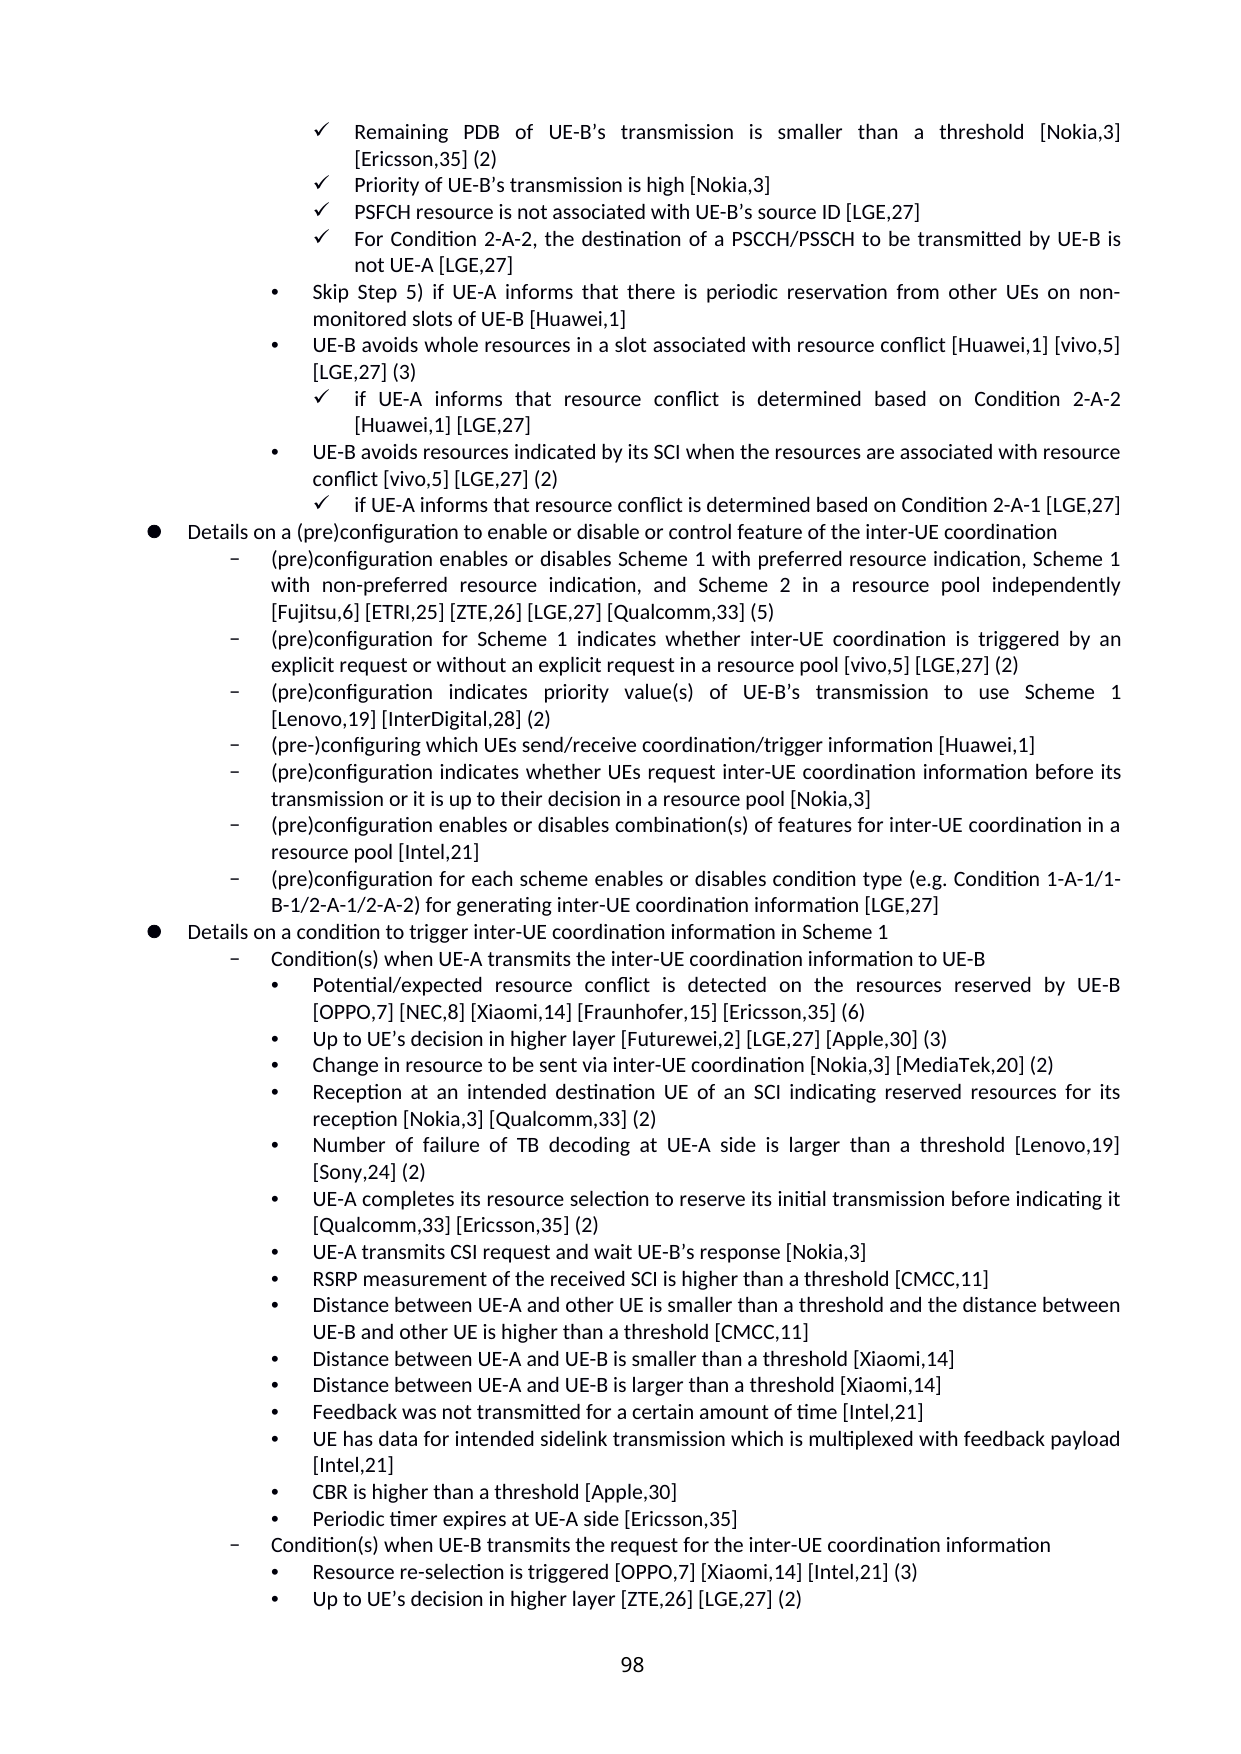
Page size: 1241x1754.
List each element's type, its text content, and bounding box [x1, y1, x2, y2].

list UE-B avoids whole resources in a slot associated with resource conflict [Huawei,1] [vivo,5] [LGE,27] (3) [271, 331, 1122, 385]
list Up to UE’s decision in higher layer [Futurewei,2] [LGE,27] [Apple,30] (3) [271, 1025, 1122, 1051]
list Up to UE’s decision in higher layer [ZTE,26] [LGE,27] (2) [271, 1585, 1122, 1611]
list Remaining PDB of UE-B’s transmission is smaller than a threshold [Nokia,3] [Ericsson,35] (2) [312, 118, 1122, 171]
list (pre)configuration for each scheme enables or disables condition type (e.g. Condition 1-A-1/1-B-1/2-A-1/2-A-2) for generating inter-UE coordination information [LGE,27] [229, 865, 1122, 918]
list Distance between UE-A and UE-B is smaller than a threshold [Xiaomi,14] [271, 1345, 1122, 1371]
list Feedback was not transmitted for a certain amount of time [Intel,21] [271, 1398, 1122, 1425]
list For Condition 2-A-2, the destination of a PSCCH/PSSCH to be transmitted by UE-B is not UE-A [LGE,27] [312, 225, 1122, 278]
list CBR is higher than a threshold [Apple,30] [271, 1478, 1122, 1505]
list if UE-A informs that resource conflict is determined based on Condition 2-A-1 [LGE,27] [312, 491, 1122, 518]
list PSFCH resource is not associated with UE-B’s source ID [LGE,27] [312, 198, 1122, 225]
list (pre)configuration for Scheme 1 indicates whether inter-UE coordination is triggered by an explicit request or without an explicit request in a resource pool [vivo,5] [LGE,27] (2) [229, 625, 1122, 678]
list (pre-)configuring which UEs send/receive coordination/trigger information [Huawei,1] [229, 731, 1122, 758]
list Change in resource to be sent via inter-UE coordination [Nokia,3] [MediaTek,20] (2) [271, 1051, 1122, 1078]
list Condition(s) when UE-A transmits the inter-UE coordination information to UE-B [229, 945, 1122, 971]
list Distance between UE-A and UE-B is larger than a threshold [Xiaomi,14] [271, 1371, 1122, 1398]
list (pre)configuration enables or disables combination(s) of features for inter-UE coordination in a resource pool [Intel,21] [229, 811, 1122, 865]
list (pre)configuration indicates whether UEs request inter-UE coordination information before its transmission or it is up to their decision in a resource pool [Nokia,3] [229, 758, 1122, 811]
list RSRP measurement of the received SCI is higher than a threshold [CMCC,11] [271, 1265, 1122, 1291]
list UE-A transmits CSI request and wait UE-B’s response [Nokia,3] [271, 1238, 1122, 1265]
list Details on a (pre)configuration to enable or disable or control feature of the inter-UE coordination [146, 518, 1122, 545]
list UE-A completes its resource selection to reserve its initial transmission before indicating it [Qualcomm,33] [Ericsson,35] (2) [271, 1185, 1122, 1238]
list Number of failure of TB decoding at UE-A side is larger than a threshold [Lenovo,19] [Sony,24] (2) [271, 1131, 1122, 1185]
list UE has data for intended sidelink transmission which is multiplexed with feedback payload [Intel,21] [271, 1425, 1122, 1478]
list Priority of UE-B’s transmission is high [Nokia,3] [312, 171, 1122, 198]
list (pre)configuration indicates priority value(s) of UE-B’s transmission to use Scheme 1 [Lenovo,19] [InterDigital,28] (2) [229, 678, 1122, 731]
list Reception at an intended destination UE of an SCI indicating reserved resources for its reception [Nokia,3] [Qualcomm,33] (2) [271, 1078, 1122, 1131]
list Potential/expected resource conflict is detected on the resources reserved by UE-B [OPPO,7] [NEC,8] [Xiaomi,14] [Fraunhofer,15] [Ericsson,35] (6) [271, 971, 1122, 1025]
list Distance between UE-A and other UE is smaller than a threshold and the distance between UE-B and other UE is higher than a threshold [CMCC,11] [271, 1291, 1122, 1345]
list Condition(s) when UE-B transmits the request for the inter-UE coordination information [229, 1531, 1122, 1558]
list (pre)configuration enables or disables Scheme 1 with preferred resource indication, Scheme 1 with non-preferred resource indication, and Scheme 2 in a resource pool independently [Fujitsu,6] [ETRI,25] [ZTE,26] [LGE,27] [Qualcomm,33] (5) [229, 545, 1122, 625]
list UE-B avoids resources indicated by its SCI when the resources are associated with resource conflict [vivo,5] [LGE,27] (2) [271, 438, 1122, 491]
list Resource re-selection is triggered [OPPO,7] [Xiaomi,14] [Intel,21] (3) [271, 1558, 1122, 1585]
list Skip Step 5) if UE-A informs that there is periodic reservation from other UEs on non-monitored slots of UE-B [Huawei,1] [271, 278, 1122, 331]
list if UE-A informs that resource conflict is determined based on Condition 2-A-2 [Huawei,1] [LGE,27] [312, 385, 1122, 438]
list Periodic timer expires at UE-A side [Ericsson,35] [271, 1505, 1122, 1531]
list Details on a condition to trigger inter-UE coordination information in Scheme 1 [146, 918, 1122, 945]
